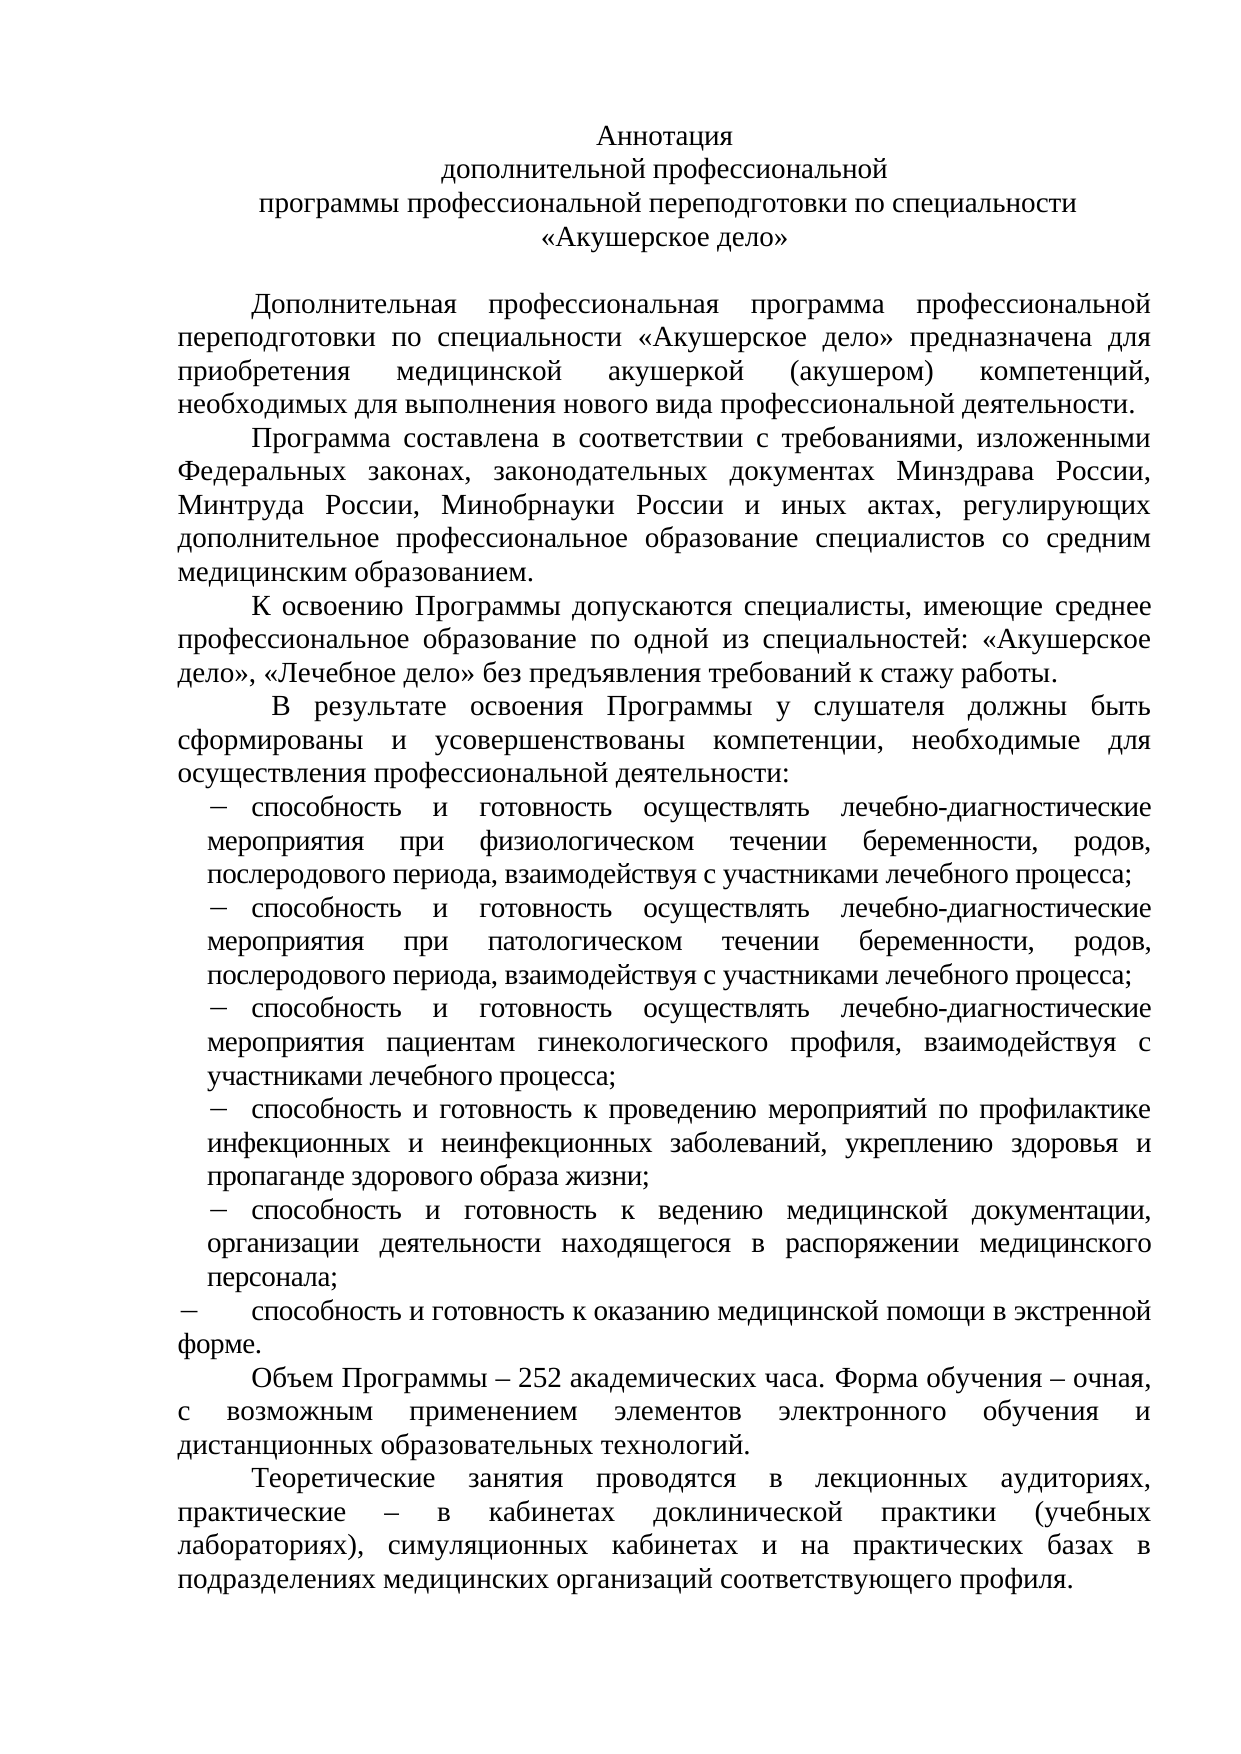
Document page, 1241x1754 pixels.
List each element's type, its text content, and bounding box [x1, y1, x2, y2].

text Теоретические занятия проводятся в лекционных аудиториях, практические – в кабинетах доклинической практики (учебных лабораториях), симуляционных кабинетах и на практических базах в подразделениях медицинских организаций соответствующего профиля. [177, 1460, 1152, 1594]
list способность и готовность к оказанию медицинской помощи в экстренной форме. [177, 1293, 1152, 1360]
text Объем Программы – 252 академических часа. Форма обучения – очная, с возможным применением элементов электронного обучения и дистанционных образовательных технологий. [177, 1360, 1152, 1460]
text В результате освоения Программы у слушателя должны быть сформированы и усовершенствованы компетенции, необходимые для осуществления профессиональной деятельности: [177, 688, 1152, 789]
list способность и готовность осуществлять лечебно-диагностические мероприятия при физиологическом течении беременности, родов, послеродового периода, взаимодействуя с участниками лечебного процесса; [207, 789, 1152, 890]
text программы профессиональной переподготовки по специальности [177, 185, 1152, 219]
text «Акушерское дело» [177, 219, 1152, 252]
text Программа составлена в соответствии с требованиями, изложенными Федеральных законах, законодательных документах Минздрава России, Минтруда России, Минобрнауки России и иных актах, регулирующих дополнительное профессиональное образование специалистов со средним медицинским образованием. [177, 420, 1152, 588]
text Аннотация [177, 118, 1152, 152]
text Дополнительная профессиональная программа профессиональной переподготовки по специальности «Акушерское дело» предназначена для приобретения медицинской акушеркой (акушером) компетенций, необходимых для выполнения нового вида профессиональной деятельности. [177, 286, 1152, 420]
list способность и готовность к проведению мероприятий по профилактике инфекционных и неинфекционных заболеваний, укреплению здоровья и пропаганде здорового образа жизни; [207, 1091, 1152, 1192]
text К освоению Программы допускаются специалисты, имеющие среднее профессиональное образование по одной из специальностей: «Акушерское дело», «Лечебное дело» без предъявления требований к стажу работы. [177, 588, 1152, 688]
text дополнительной профессиональной [177, 152, 1152, 185]
list способность и готовность осуществлять лечебно-диагностические мероприятия при патологическом течении беременности, родов, послеродового периода, взаимодействуя с участниками лечебного процесса; [207, 890, 1152, 990]
list способность и готовность осуществлять лечебно-диагностические мероприятия пациентам гинекологического профиля, взаимодействуя с участниками лечебного процесса; [207, 990, 1152, 1091]
list способность и готовность к ведению медицинской документации, организации деятельности находящегося в распоряжении медицинского персонала; [207, 1192, 1152, 1293]
